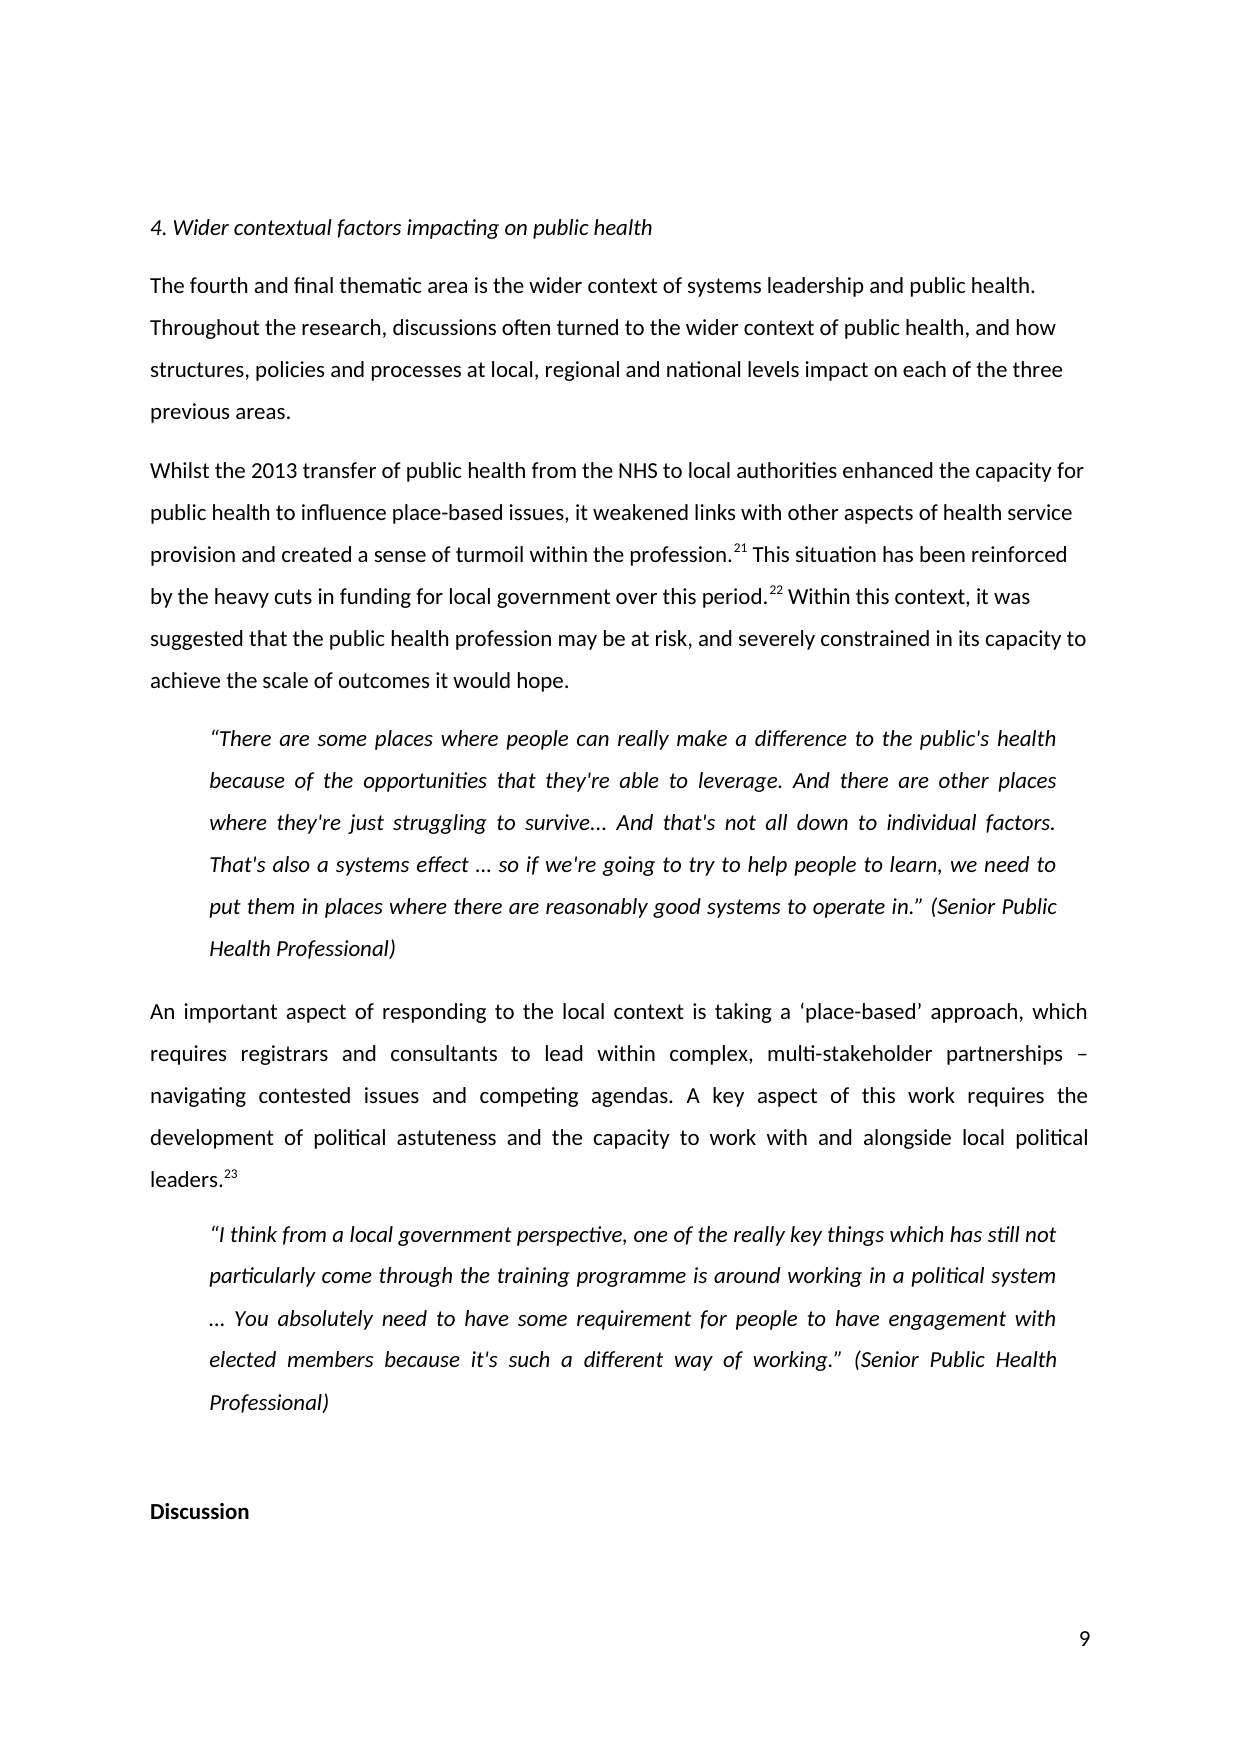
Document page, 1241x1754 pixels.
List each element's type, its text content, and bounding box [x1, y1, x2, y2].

text 4. Wider contextual factors impacting on public health [150, 213, 1090, 241]
text The fourth and final thematic area is the wider context of systems leadership and public health. Throughout the research, discussions often turned to the wider context of public health, and how structures, policies and processes at local, regional and national levels impact on each of the three previous areas. [150, 271, 1090, 425]
text An important aspect of responding to the local context is taking a ‘place-based’ approach, which requires registrars and consultants to lead within complex, multi-stakeholder partnerships – navigating contested issues and competing agendas. A key aspect of this work requires the development of political astuteness and the capacity to work with and alongside local political leaders. [150, 997, 1090, 1193]
text “There are some places where people can really make a difference to the public's health because of the opportunities that they're able to leverage. And there are other places where they're just struggling to survive... And that's not all down to individual factors. That's also a systems effect … so if we're going to try to help people to learn, we need to put them in places where there are reasonably good systems to operate in.” (Senior Public Health Professional) [209, 724, 1061, 962]
text Whilst the 2013 transfer of public health from the NHS to local authorities enhanced the capacity for public health to influence place-based issues, it weakened links with other aspects of health service provision and created a sense of turmoil within the profession. This situation has been reinforced by the heavy cuts in funding for local government over this period. Within this context, it was suggested that the public health profession may be at risk, and severely constrained in its capacity to achieve the scale of outcomes it would hope. [150, 456, 1090, 694]
text Discussion [150, 1497, 1090, 1525]
text “I think from a local government perspective, one of the really key things which has still not particularly come through the training programme is around working in a political system … You absolutely need to have some requirement for people to have engagement with elected members because it's such a different way of working.” (Senior Public Health Professional) [209, 1220, 1061, 1416]
